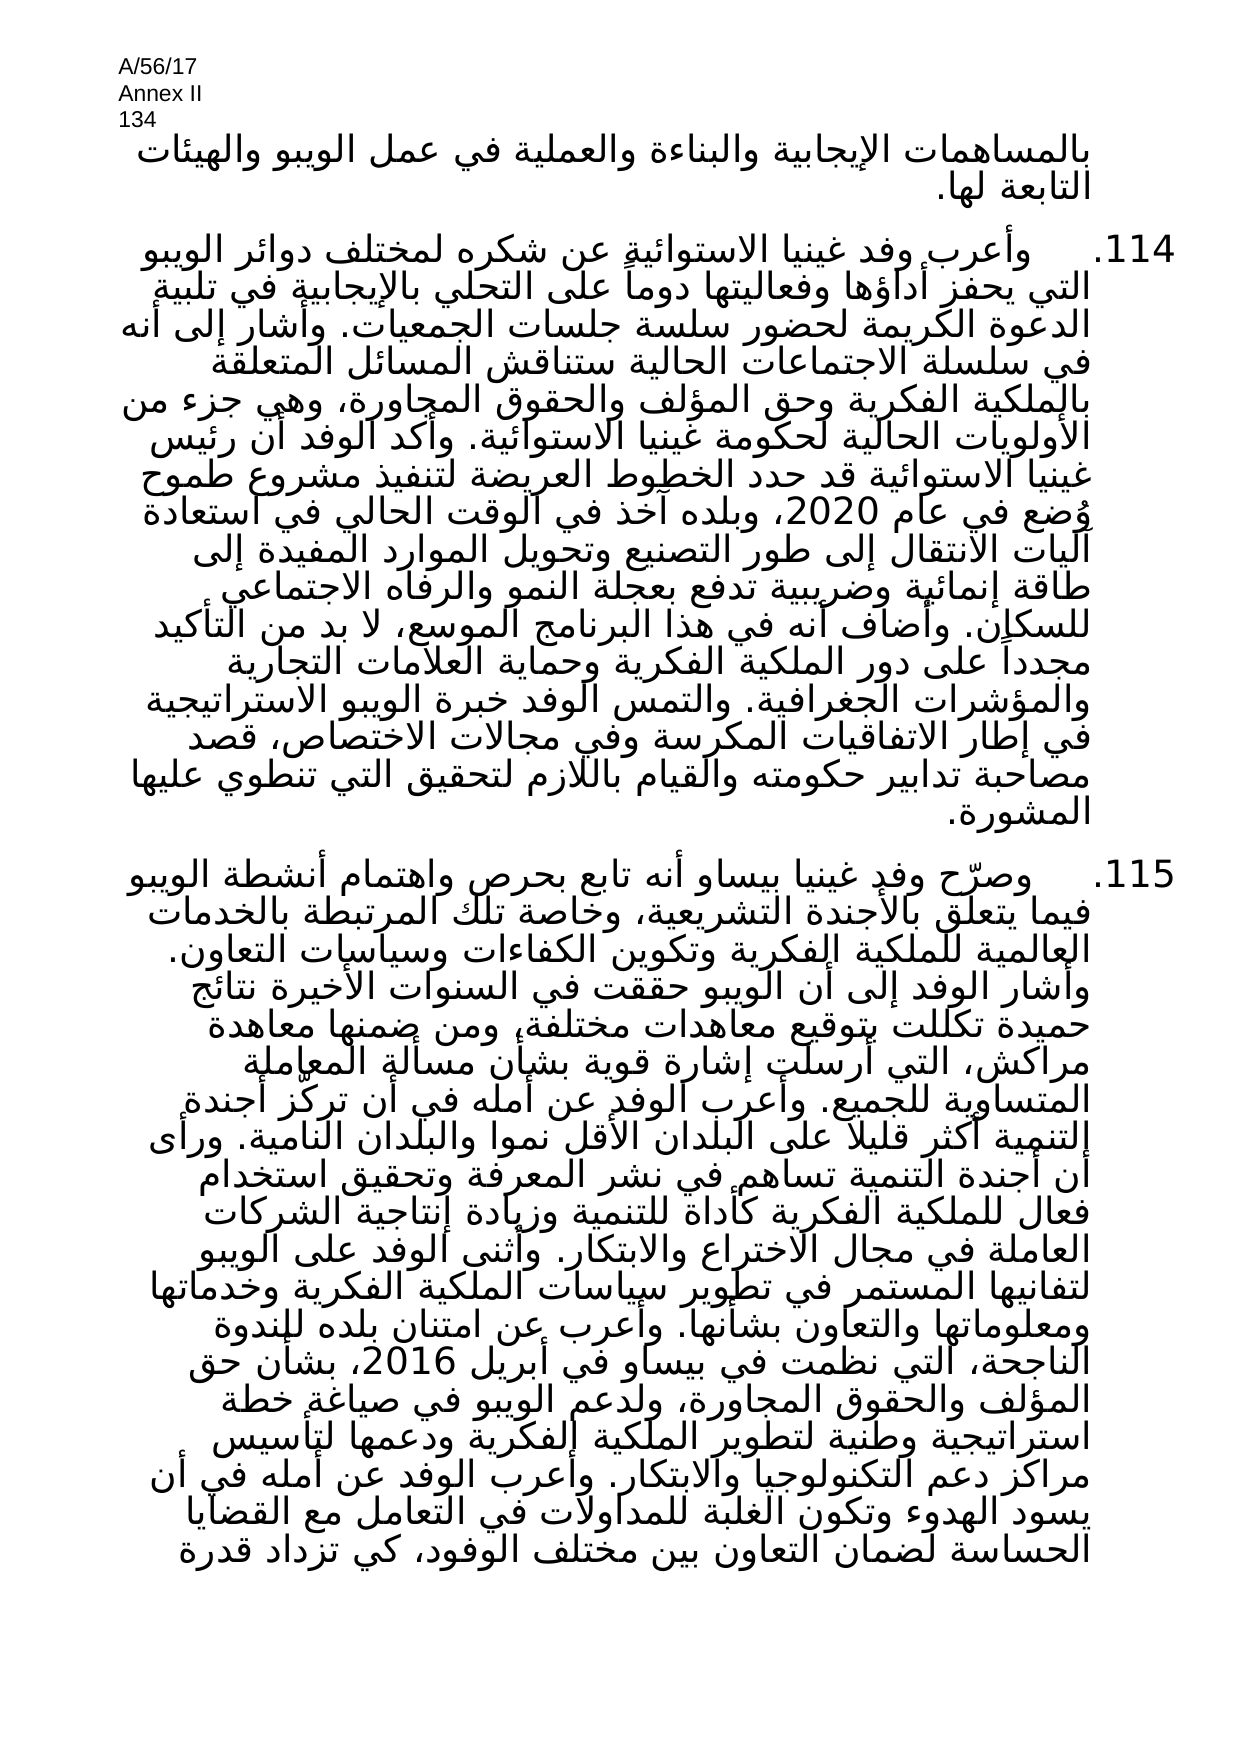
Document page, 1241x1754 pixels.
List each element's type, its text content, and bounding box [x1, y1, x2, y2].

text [118, 857, 1092, 1570]
text وأعرب وفد غينيا الاستوائية عن شكره لمختلف دوائر الويبو التي يحفز أداؤها وفعاليتها دوماً على التحلي بالإيجابية في تلبية الدعوة الكريمة لحضور سلسة جلسات الجمعيات. وأشار إلى أنه في سلسلة الاجتماعات الحالية ستناقش المسائل المتعلقة بالملكية الفكرية وحق المؤلف والحقوق المجاورة، وهي جزء من الأولويات الحالية لحكومة غينيا الاستوائية. وأكد الوفد أن رئيس غينيا الاستوائية قد حدد الخطوط العريضة لتنفيذ مشروع طموح وُضع في عام 2020، وبلده آخذ في الوقت الحالي في استعادة آليات الانتقال إلى طور التصنيع وتحويل الموارد المفيدة إلى طاقة إنمائية وضريبية تدفع بعجلة النمو والرفاه الاجتماعي للسكان. وأضاف أنه في هذا البرنامج الموسع، لا بد من التأكيد مجدداً على دور الملكية الفكرية وحماية العلامات التجارية والمؤشرات الجغرافية. والتمس الوفد خبرة الويبو الاستراتيجية في إطار الاتفاقيات المكرسة وفي مجالات الاختصاص، قصد مصاحبة تدابير حكومته والقيام باللازم لتحقيق التي تنطوي عليها المشورة. [118, 232, 1092, 832]
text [118, 132, 1092, 207]
